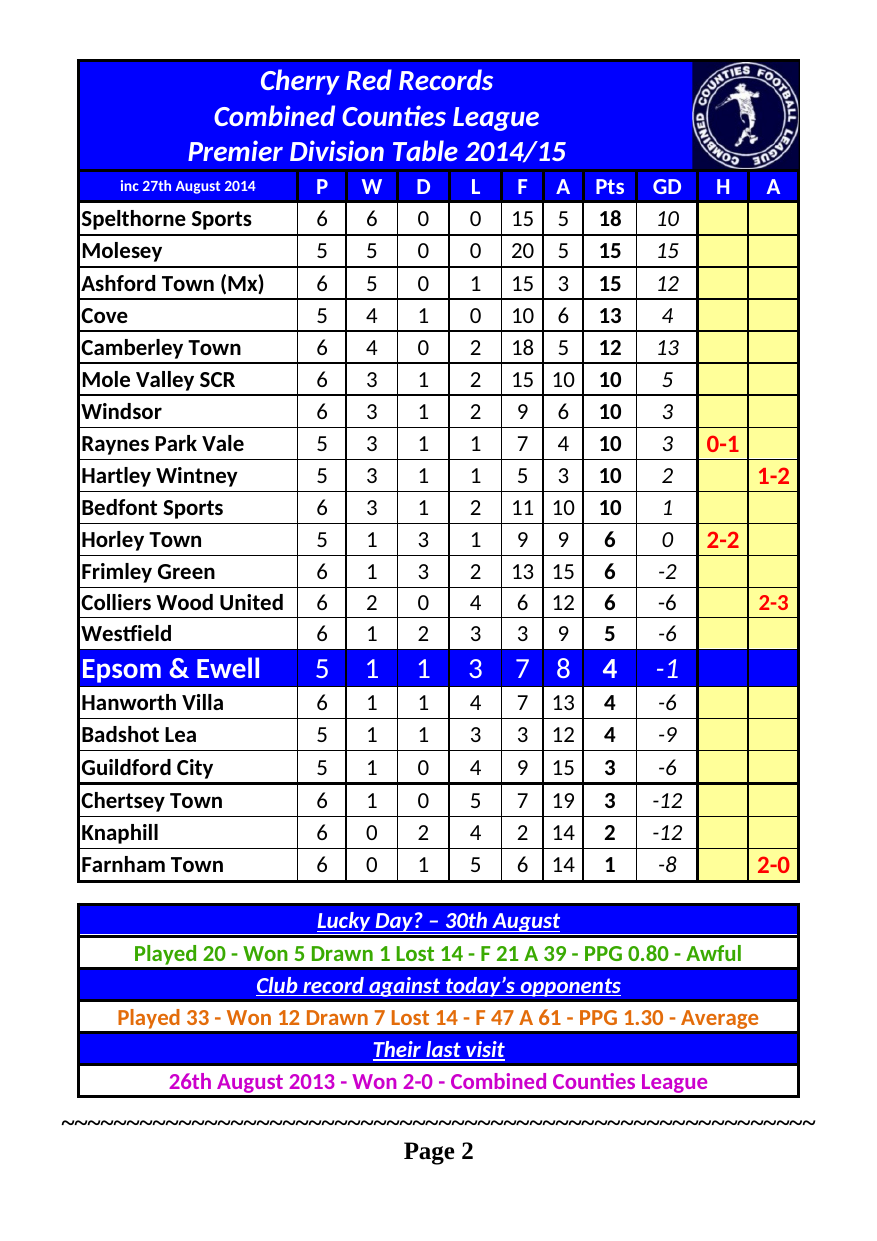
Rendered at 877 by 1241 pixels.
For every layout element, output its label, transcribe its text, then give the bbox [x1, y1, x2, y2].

table_cell 1 [398, 492, 448, 523]
table_cell 1 [347, 650, 397, 686]
table_cell 0 [398, 268, 448, 298]
table_cell [749, 268, 797, 298]
table_cell 9 [544, 524, 582, 555]
table_cell 3 [637, 396, 696, 426]
table_cell 4 [544, 428, 582, 458]
table_cell 6 [298, 332, 345, 362]
table_cell 1 [450, 268, 501, 298]
table_cell 1 [398, 719, 448, 750]
table_cell [699, 785, 747, 816]
table_cell [699, 492, 747, 523]
table_cell Westfield [80, 618, 297, 648]
table_cell 2-3 [749, 588, 797, 616]
table_cell 6 [502, 849, 542, 880]
table_cell 2 [398, 618, 448, 648]
table_cell 13 [502, 556, 542, 587]
table_cell [749, 300, 797, 330]
table_cell 0 [450, 236, 501, 266]
table_cell 1 [347, 785, 397, 816]
table_cell 1 [398, 650, 448, 686]
table_cell 3 [347, 364, 397, 394]
table_cell 3 [544, 460, 582, 491]
table_cell 12 [544, 719, 582, 750]
table_cell 1-2 [749, 460, 797, 491]
table_cell 9 [502, 524, 542, 555]
table_cell 2 [398, 817, 448, 848]
table_cell [699, 849, 747, 880]
table_cell 3 [637, 428, 696, 458]
table_cell [749, 618, 797, 648]
table_cell 1 [347, 719, 397, 750]
table_cell 6 [298, 588, 345, 616]
table_cell 18 [502, 332, 542, 362]
table_cell 3 [502, 618, 542, 648]
table_cell -12 [637, 817, 696, 848]
table_cell [749, 751, 797, 782]
table_cell [699, 588, 747, 616]
table_cell 3 [584, 785, 636, 816]
table_cell 7 [502, 650, 542, 686]
table_cell -6 [637, 751, 696, 782]
table_cell 3 [450, 618, 501, 648]
table_cell [699, 364, 747, 394]
table_cell 1 [398, 300, 448, 330]
table_cell [749, 524, 797, 555]
table_cell Molesey [80, 236, 297, 266]
table_cell 4 [584, 687, 636, 718]
table_cell 0 [398, 785, 448, 816]
table_cell Chertsey Town [80, 785, 297, 816]
table_cell -2 [637, 556, 696, 587]
table_cell Their last visit [80, 1034, 797, 1063]
table_cell 5 [298, 524, 345, 555]
table_cell 6 [584, 556, 636, 587]
table_cell 6 [347, 203, 397, 234]
table_cell 3 [347, 492, 397, 523]
table_cell GD [638, 172, 696, 200]
table_cell 6 [298, 556, 345, 587]
table_cell [699, 650, 747, 686]
table_cell 2 [584, 817, 636, 848]
table_cell 15 [637, 236, 696, 266]
table_cell 13 [637, 332, 696, 362]
table_cell 12 [637, 268, 696, 298]
table_cell 4 [584, 650, 636, 686]
table_cell Raynes Park Vale [80, 428, 297, 458]
table_cell -6 [637, 588, 696, 616]
table_cell Badshot Lea [80, 719, 297, 750]
table_cell 4 [584, 719, 636, 750]
table_cell 1 [398, 428, 448, 458]
table_cell 6 [544, 396, 582, 426]
table_cell Played 20 - Won 5 Drawn 1 Lost 14 - F 21 A 39 - PPG 0.80 - Awful [80, 938, 797, 967]
table_cell 10 [637, 203, 696, 234]
table_cell [699, 687, 747, 718]
table_cell 9 [502, 751, 542, 782]
table_cell -12 [637, 785, 696, 816]
table_cell 10 [584, 428, 636, 458]
table_cell 5 [298, 300, 345, 330]
table_header Cherry Red Records Combined Counties League Premier Division Table 2014/15 [80, 62, 692, 169]
table_cell [749, 492, 797, 523]
table_cell P [299, 172, 345, 200]
table_cell 10 [584, 460, 636, 491]
table_cell 2 [450, 396, 501, 426]
table_cell inc 27th August 2014 [80, 172, 296, 200]
table_cell 1 [398, 396, 448, 426]
table_cell 6 [298, 687, 345, 718]
table_cell [749, 817, 797, 848]
table_cell 15 [584, 268, 636, 298]
table_cell 1 [398, 460, 448, 491]
table_cell 6 [502, 588, 542, 616]
table_cell 5 [544, 236, 582, 266]
table_cell Spelthorne Sports [80, 203, 297, 234]
table_cell [749, 332, 797, 362]
table_cell W [348, 172, 396, 200]
table_cell 12 [584, 332, 636, 362]
table_cell 15 [502, 203, 542, 234]
table_cell 15 [544, 751, 582, 782]
table_cell Hartley Wintney [80, 460, 297, 491]
table_cell 4 [347, 300, 397, 330]
table_cell 3 [398, 556, 448, 587]
table_cell 2 [450, 332, 501, 362]
table_cell 5 [298, 236, 345, 266]
table_header Lucky Day? – 30th August [80, 906, 797, 934]
table_cell H [699, 172, 747, 200]
picture [692, 62, 799, 169]
table_cell 0 [398, 236, 448, 266]
table_cell 5 [637, 364, 696, 394]
table_cell 5 [544, 332, 582, 362]
table_cell 1 [347, 687, 397, 718]
table_cell 0 [398, 332, 448, 362]
table_cell 15 [502, 364, 542, 394]
table_cell 9 [544, 618, 582, 648]
table_cell [749, 236, 797, 266]
table_cell Ashford Town (Mx) [80, 268, 297, 298]
table_cell 1 [398, 849, 448, 880]
table_cell Knaphill [80, 817, 297, 848]
table_cell 6 [298, 492, 345, 523]
table_cell 1 [347, 751, 397, 782]
table_cell 6 [298, 618, 345, 648]
table_cell 6 [298, 817, 345, 848]
table_cell 3 [398, 524, 448, 555]
table_cell 2 [450, 492, 501, 523]
table_cell 6 [298, 849, 345, 880]
table_cell [749, 556, 797, 587]
table_cell 5 [298, 751, 345, 782]
table_cell A [750, 172, 797, 200]
table_cell 5 [544, 203, 582, 234]
table_cell 2 [637, 460, 696, 491]
table_cell Windsor [80, 396, 297, 426]
table_cell [699, 719, 747, 750]
table_cell D [399, 172, 448, 200]
table_cell 1 [450, 524, 501, 555]
table_cell [749, 650, 797, 686]
table_cell 1 [450, 460, 501, 491]
table_cell 6 [298, 396, 345, 426]
table_cell 2-2 [699, 524, 747, 555]
table_cell [749, 687, 797, 718]
table_cell 12 [544, 588, 582, 616]
table_cell -8 [637, 849, 696, 880]
table_cell 1 [637, 492, 696, 523]
table_cell 7 [502, 687, 542, 718]
table_cell 1 [450, 428, 501, 458]
table_cell -6 [637, 687, 696, 718]
table_cell 3 [450, 719, 501, 750]
table_cell 0-1 [699, 428, 747, 458]
table_cell 0 [398, 203, 448, 234]
table_cell Frimley Green [80, 556, 297, 587]
table_cell 6 [298, 203, 345, 234]
table_cell 10 [584, 492, 636, 523]
table_cell 1 [584, 849, 636, 880]
table_cell 5 [298, 428, 345, 458]
table_cell Camberley Town [80, 332, 297, 362]
table_cell [749, 203, 797, 234]
table_cell 5 [298, 460, 345, 491]
table_cell 6 [584, 524, 636, 555]
table_cell 0 [347, 817, 397, 848]
table_cell 0 [398, 588, 448, 616]
table_cell 14 [544, 849, 582, 880]
table_cell 0 [347, 849, 397, 880]
table_cell 3 [347, 396, 397, 426]
table_cell [749, 364, 797, 394]
table_cell 13 [544, 687, 582, 718]
table_cell 5 [298, 719, 345, 750]
table_cell 10 [502, 300, 542, 330]
table_cell [699, 332, 747, 362]
table_cell 7 [502, 428, 542, 458]
table_cell Pts [585, 172, 635, 200]
table_cell 6 [544, 300, 582, 330]
table_cell 5 [450, 785, 501, 816]
table_cell F [503, 172, 542, 200]
table_cell A [545, 172, 582, 200]
table_cell Guildford City [80, 751, 297, 782]
table_cell 15 [502, 268, 542, 298]
table_cell 4 [347, 332, 397, 362]
table_cell 4 [450, 588, 501, 616]
table_cell [699, 460, 747, 491]
table_cell 13 [584, 300, 636, 330]
table_cell 6 [298, 268, 345, 298]
table_cell 1 [398, 364, 448, 394]
table_cell 5 [584, 618, 636, 648]
table_cell 3 [584, 751, 636, 782]
table_cell 19 [544, 785, 582, 816]
table_cell Played 33 - Won 12 Drawn 7 Lost 14 - F 47 A 61 - PPG 1.30 - Average [80, 1002, 797, 1031]
table_cell 7 [502, 785, 542, 816]
table_cell 6 [584, 588, 636, 616]
table_cell 5 [450, 849, 501, 880]
table_cell -9 [637, 719, 696, 750]
table_cell Farnham Town [80, 849, 297, 880]
table_cell L [451, 172, 500, 200]
table_cell 2-0 [749, 849, 797, 880]
table_cell 1 [347, 524, 397, 555]
table_cell 4 [450, 751, 501, 782]
table_cell [699, 203, 747, 234]
table_cell 5 [347, 236, 397, 266]
table_cell 0 [637, 524, 696, 555]
table_cell 8 [544, 650, 582, 686]
table_cell Horley Town [80, 524, 297, 555]
table_cell 3 [347, 460, 397, 491]
table_cell 15 [584, 236, 636, 266]
table_cell Colliers Wood United [80, 588, 297, 616]
table_cell 4 [637, 300, 696, 330]
table_cell 4 [450, 817, 501, 848]
table_cell [699, 556, 747, 587]
table_cell 18 [584, 203, 636, 234]
table_cell 2 [450, 556, 501, 587]
table_cell [749, 396, 797, 426]
table_cell [699, 751, 747, 782]
table_cell 5 [502, 460, 542, 491]
table_cell 10 [584, 364, 636, 394]
table_cell 2 [347, 588, 397, 616]
table_cell [699, 236, 747, 266]
table_cell 14 [544, 817, 582, 848]
table_cell [749, 785, 797, 816]
table_cell Epsom & Ewell [80, 650, 297, 686]
table_cell 0 [398, 751, 448, 782]
table_cell 10 [544, 364, 582, 394]
table_cell 10 [544, 492, 582, 523]
table_cell 5 [298, 650, 345, 686]
table_cell 3 [502, 719, 542, 750]
table_cell 6 [298, 785, 345, 816]
table_cell Bedfont Sports [80, 492, 297, 523]
table_cell -1 [637, 650, 696, 686]
table_cell 26th August 2013 - Won 2-0 - Combined Counties League [80, 1066, 797, 1095]
table_cell [699, 396, 747, 426]
table_cell 9 [502, 396, 542, 426]
table_cell 4 [450, 687, 501, 718]
table_cell 20 [502, 236, 542, 266]
table_cell 1 [347, 618, 397, 648]
table_cell 2 [502, 817, 542, 848]
table_cell 2 [450, 364, 501, 394]
table_cell Club record against today’s opponents [80, 970, 797, 999]
table_cell 0 [450, 203, 501, 234]
table_cell 0 [450, 300, 501, 330]
table_cell 11 [502, 492, 542, 523]
table_cell 3 [544, 268, 582, 298]
table_cell 1 [347, 556, 397, 587]
table_cell -6 [637, 618, 696, 648]
table_cell Mole Valley SCR [80, 364, 297, 394]
table_cell 3 [450, 650, 501, 686]
table_cell [699, 268, 747, 298]
table_cell 15 [544, 556, 582, 587]
table_cell [749, 719, 797, 750]
table_cell 1 [398, 687, 448, 718]
table_cell [699, 300, 747, 330]
table_cell 6 [298, 364, 345, 394]
table_cell Cove [80, 300, 297, 330]
table_cell Hanworth Villa [80, 687, 297, 718]
table_cell 3 [347, 428, 397, 458]
table_cell 10 [584, 396, 636, 426]
table_cell [749, 428, 797, 458]
table_cell [699, 817, 747, 848]
table_cell 5 [347, 268, 397, 298]
table_cell [699, 618, 747, 648]
